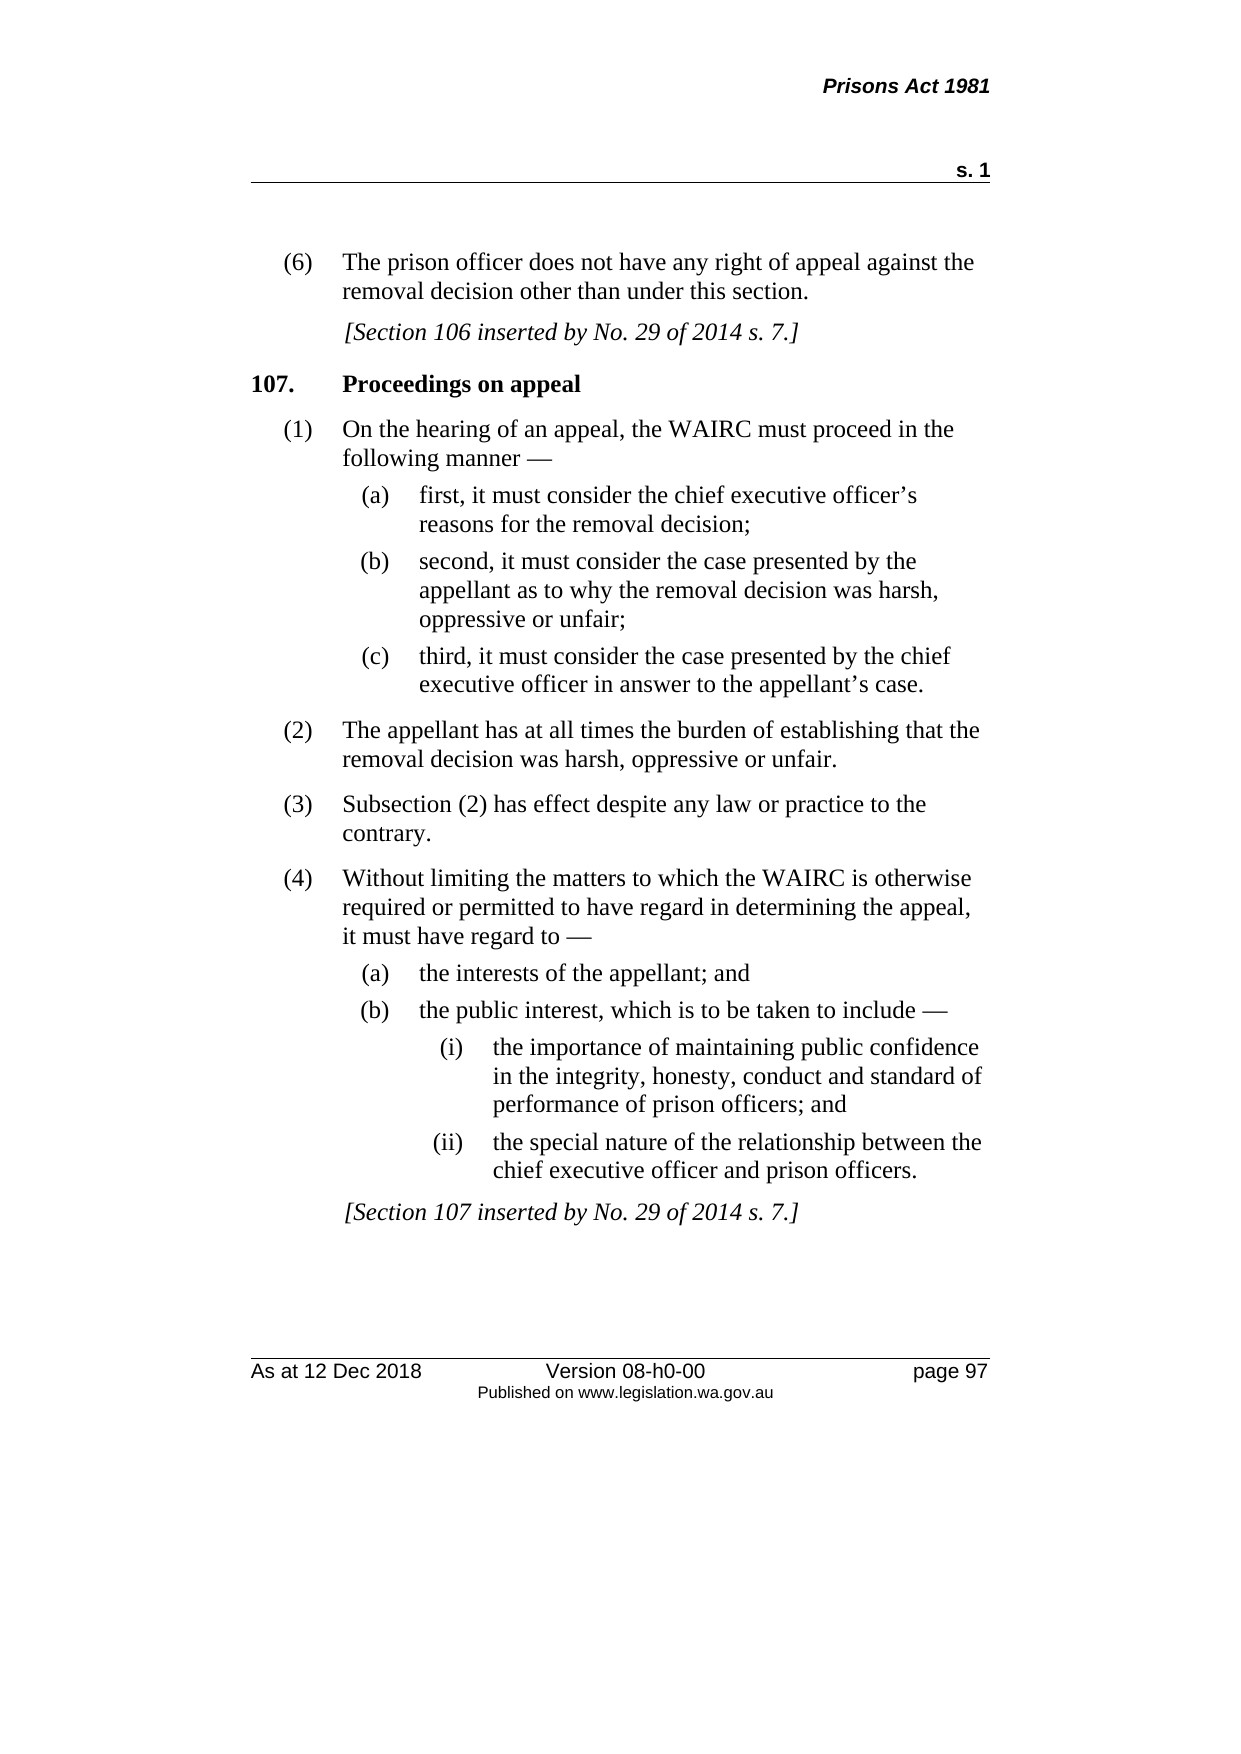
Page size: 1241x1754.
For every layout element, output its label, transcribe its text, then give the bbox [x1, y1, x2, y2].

text (4) Without limiting the matters to which the WAIRC is otherwise required or permitted to have regard in determining the appeal, it must have regard to — [251, 863, 990, 949]
text (a) first, it must consider the chief executive officer’s reasons for the removal decision; [251, 480, 990, 538]
text (c) third, it must consider the case presented by the chief executive officer in answer to the appellant’s case. [251, 641, 990, 698]
text (6) The prison officer does not have any right of appeal against the removal decision other than under this section. [251, 247, 990, 305]
text (a) the interests of the appellant; and [251, 958, 990, 987]
text [Section 107 inserted by No. 29 of 2014 s. 7.] [251, 1197, 990, 1225]
subtitle 107. Proceedings on appeal [251, 369, 990, 398]
text (2) The appellant has at all times the burden of establishing that the removal decision was harsh, oppressive or unfair. [251, 715, 990, 772]
text (i) the importance of maintaining public confidence in the integrity, honesty, conduct and standard of performance of prison officers; and [251, 1032, 990, 1118]
text (b) second, it must consider the case presented by the appellant as to why the removal decision was harsh, oppressive or unfair; [251, 546, 990, 632]
text [Section 106 inserted by No. 29 of 2014 s. 7.] [251, 317, 990, 346]
text (b) the public interest, which is to be taken to include — [251, 995, 990, 1024]
text (ii) the special nature of the relationship between the chief executive officer and prison officers. [251, 1127, 990, 1184]
text (1) On the hearing of an appeal, the WAIRC must proceed in the following manner — [251, 414, 990, 472]
text (3) Subsection (2) has effect despite any law or practice to the contrary. [251, 789, 990, 847]
